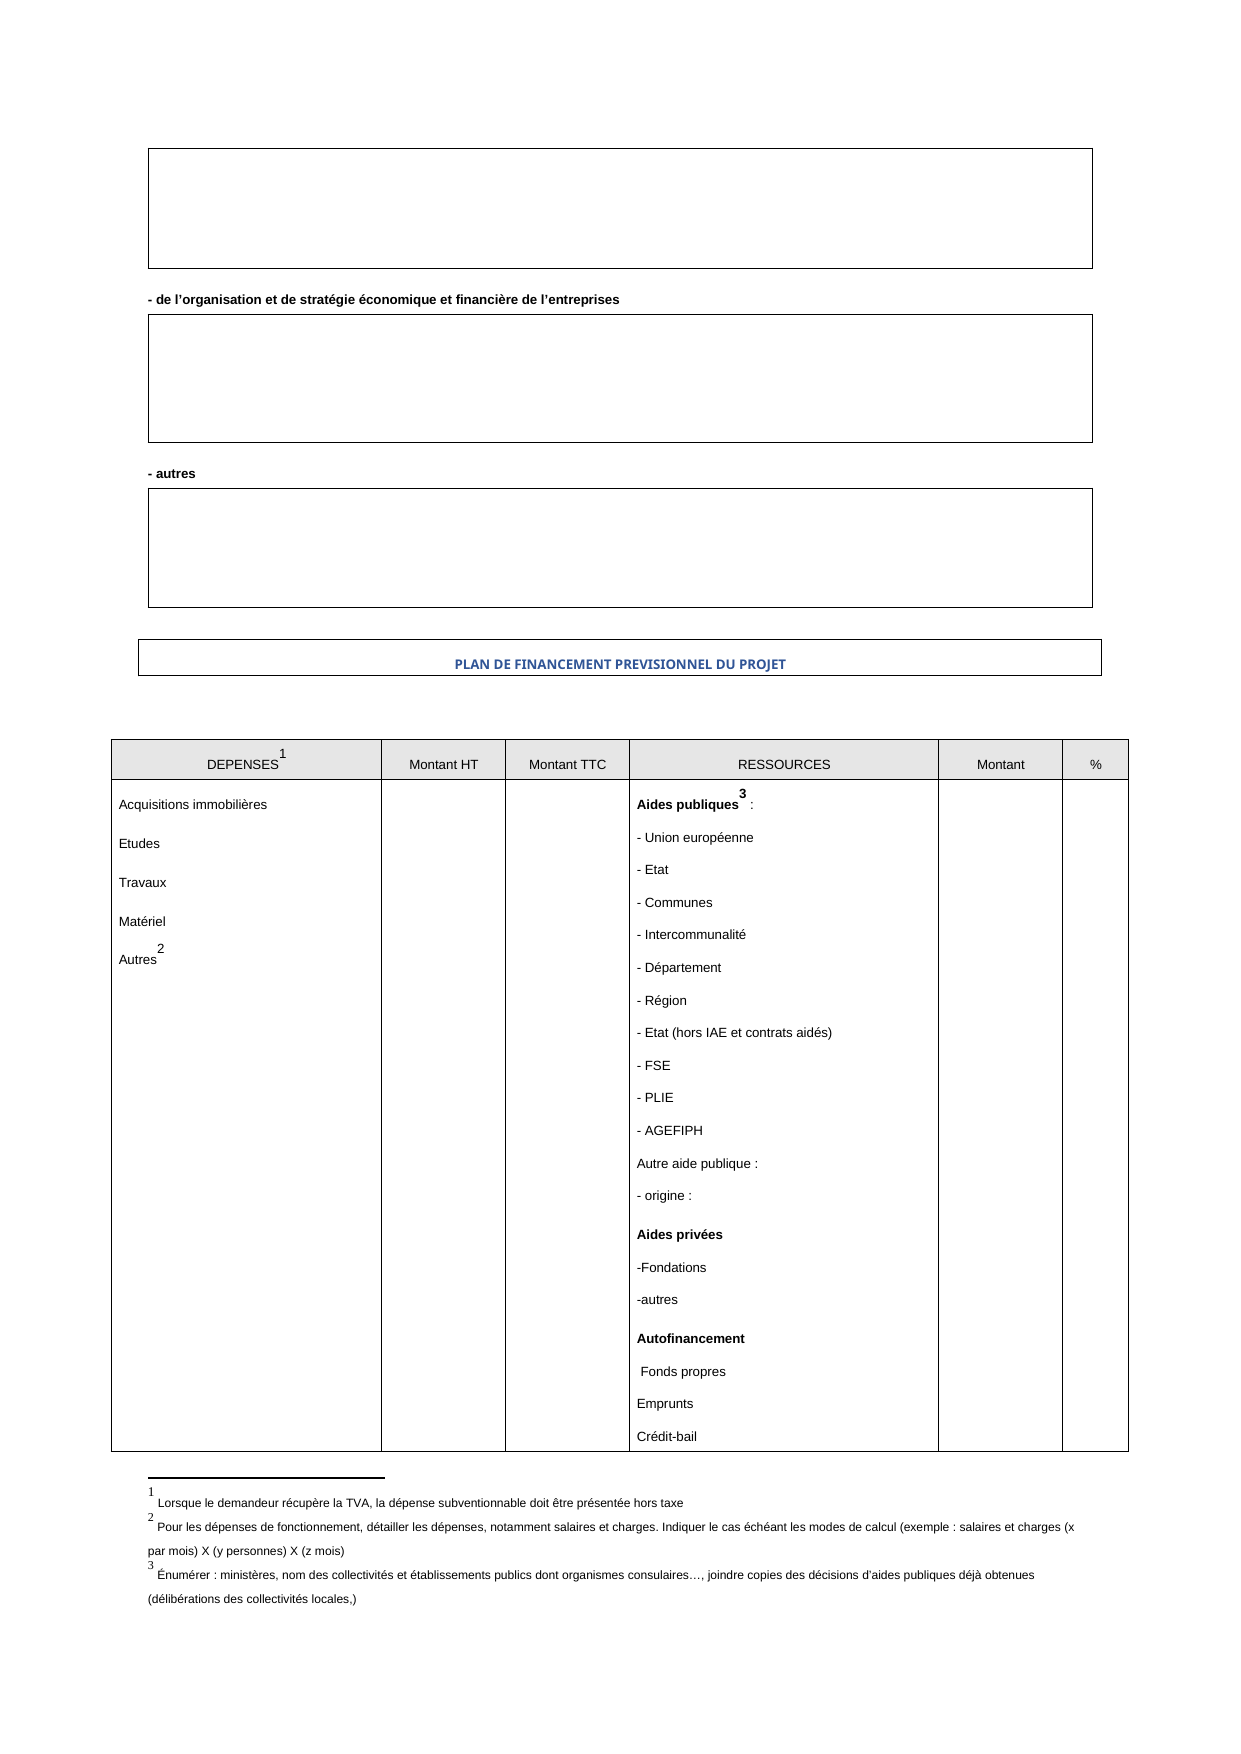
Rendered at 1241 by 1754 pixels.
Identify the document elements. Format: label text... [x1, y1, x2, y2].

table_cell [506, 780, 629, 1451]
text - autres [148, 455, 1093, 481]
table_header RESSOURCES [630, 740, 938, 779]
text PLAN DE FINANCEMENT PREVISIONNEL DU PROJET [139, 640, 1101, 675]
table_header [149, 489, 1092, 607]
text - de l’organisation et de stratégie économique et financière de l’entreprises [148, 281, 1093, 307]
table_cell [630, 780, 938, 1451]
table_header % [1063, 740, 1128, 779]
table_cell [939, 780, 1062, 1451]
table_cell [382, 780, 505, 1451]
table_header Montant [939, 740, 1062, 779]
table_header DEPENSES [112, 740, 381, 779]
table_header [149, 149, 1092, 268]
table_header Montant HT [382, 740, 505, 779]
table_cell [112, 780, 381, 1451]
table_header Montant TTC [506, 740, 629, 779]
table_header [149, 315, 1092, 442]
table_cell [1063, 780, 1128, 1451]
